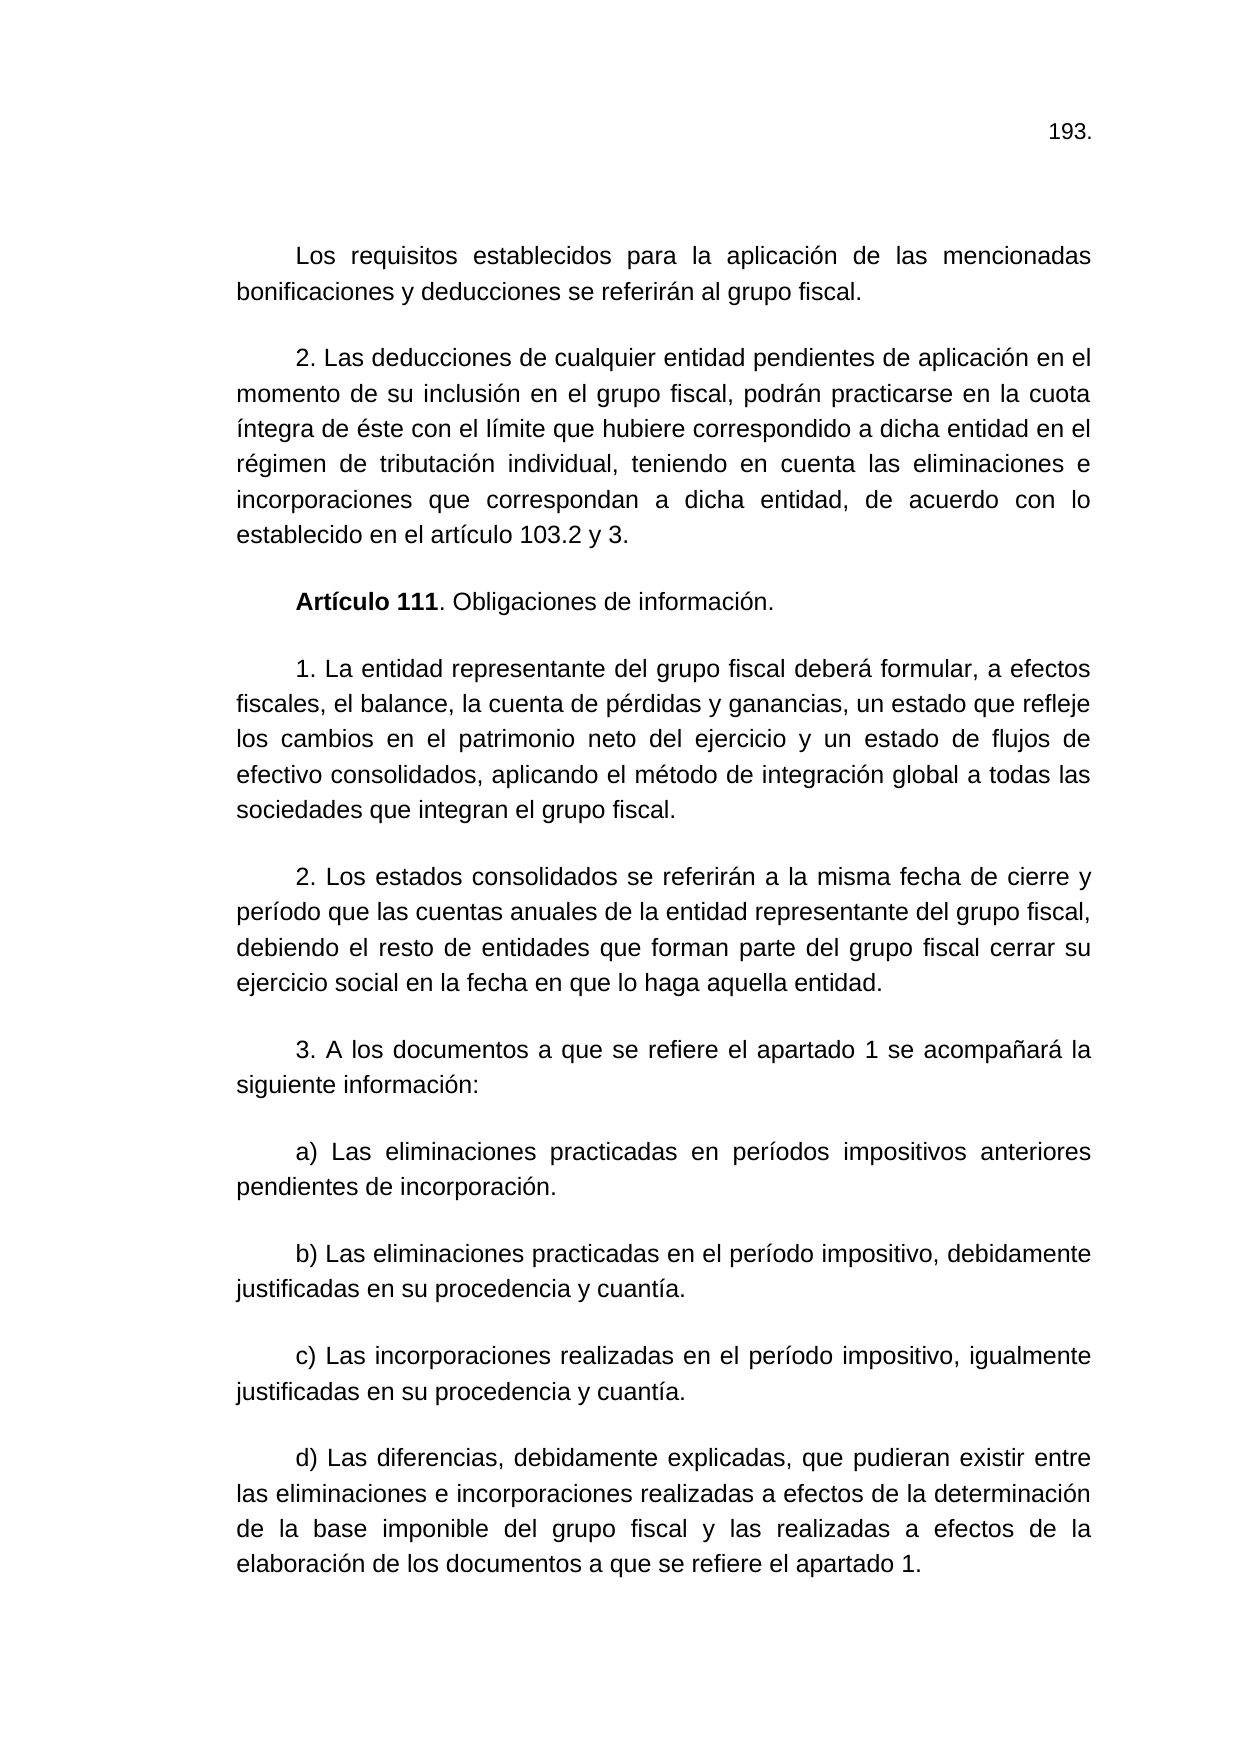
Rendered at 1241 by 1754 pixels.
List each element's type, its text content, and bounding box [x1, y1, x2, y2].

text 2. Las deducciones de cualquier entidad pendientes de aplicación en el momento de su inclusión en el grupo fiscal, podrán practicarse en la cuota íntegra de éste con el límite que hubiere correspondido a dicha entidad en el régimen de tributación individual, teniendo en cuenta las eliminaciones e incorporaciones que correspondan a dicha entidad, de acuerdo con lo establecido en el artículo 103.2 y 3. [236, 338, 1092, 551]
text Artículo 111. Obligaciones de información. [236, 582, 1092, 617]
text b) Las eliminaciones practicadas en el período impositivo, debidamente justificadas en su procedencia y cuantía. [236, 1234, 1092, 1305]
text c) Las incorporaciones realizadas en el período impositivo, igualmente justificadas en su procedencia y cuantía. [236, 1336, 1092, 1407]
text a) Las eliminaciones practicadas en períodos impositivos anteriores pendientes de incorporación. [236, 1132, 1092, 1203]
text 3. A los documentos a que se refiere el apartado 1 se acompañará la siguiente información: [236, 1030, 1092, 1101]
text Los requisitos establecidos para la aplicación de las mencionadas bonificaciones y deducciones se referirán al grupo fiscal. [236, 236, 1092, 307]
text 1. La entidad representante del grupo fiscal deberá formular, a efectos fiscales, el balance, la cuenta de pérdidas y ganancias, un estado que refleje los cambios en el patrimonio neto del ejercicio y un estado de flujos de efectivo consolidados, aplicando el método de integración global a todas las sociedades que integran el grupo fiscal. [236, 649, 1092, 826]
text 2. Los estados consolidados se referirán a la misma fecha de cierre y período que las cuentas anuales de la entidad representante del grupo fiscal, debiendo el resto de entidades que forman parte del grupo fiscal cerrar su ejercicio social en la fecha en que lo haga aquella entidad. [236, 857, 1092, 999]
text d) Las diferencias, debidamente explicadas, que pudieran existir entre las eliminaciones e incorporaciones realizadas a efectos de la determinación de la base imponible del grupo fiscal y las realizadas a efectos de la elaboración de los documentos a que se refiere el apartado 1. [236, 1438, 1092, 1580]
